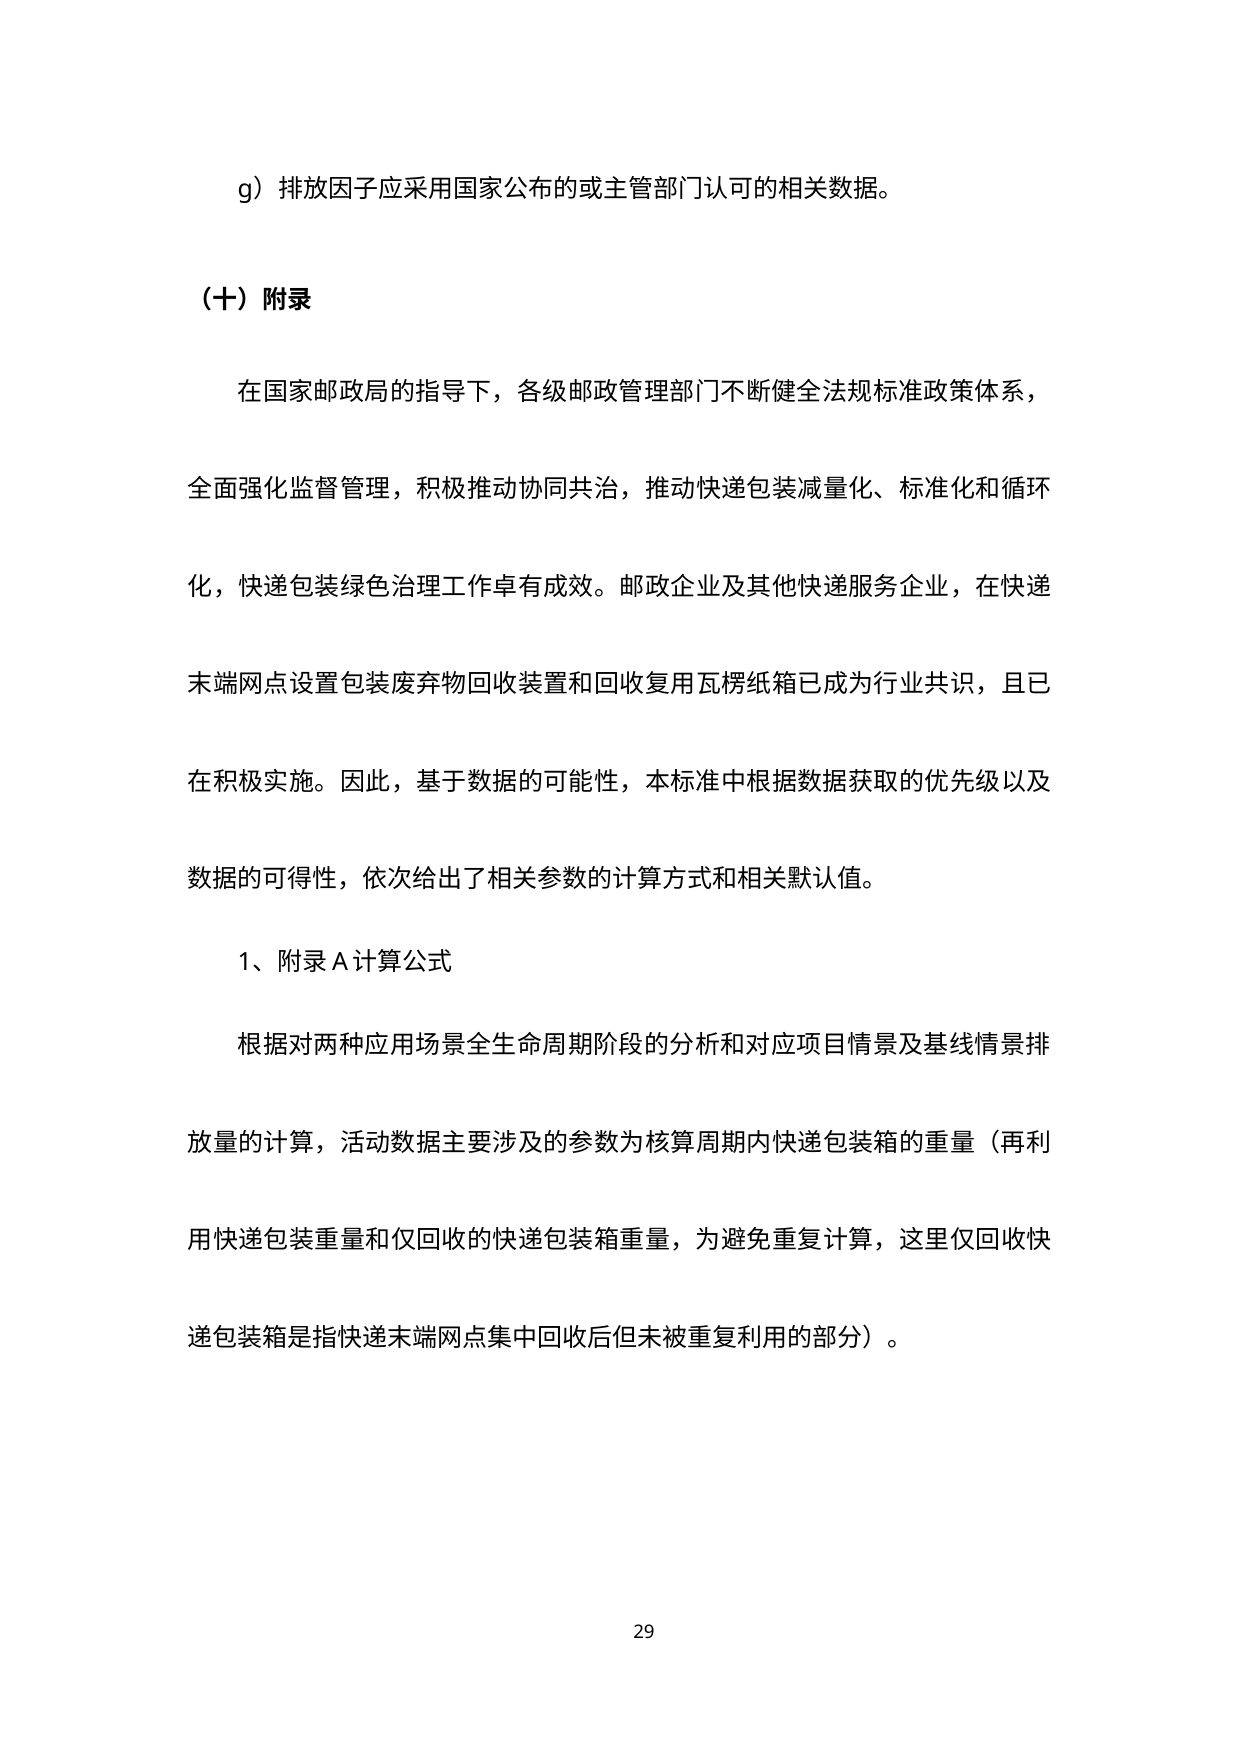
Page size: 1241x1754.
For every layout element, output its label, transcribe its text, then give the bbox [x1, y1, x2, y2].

text 在国家邮政局的指导下，各级邮政管理部门不断健全法规标准政策体系，全面强化监督管理，积极推动协同共治，推动快递包装减量化、标准化和循环化，快递包装绿色治理工作卓有成效。邮政企业及其他快递服务企业，在快递末端网点设置包装废弃物回收装置和回收复用瓦楞纸箱已成为行业共识，且已在积极实施。因此，基于数据的可能性，本标准中根据数据获取的优先级以及数据的可得性，依次给出了相关参数的计算方式和相关默认值。 [187, 357, 1053, 909]
subtitle （十）附录 [187, 265, 1053, 330]
text 根据对两种应用场景全生命周期阶段的分析和对应项目情景及基线情景排放量的计算，活动数据主要涉及的参数为核算周期内快递包装箱的重量（再利用快递包装重量和仅回收的快递包装箱重量，为避免重复计算，这里仅回收快递包装箱是指快递末端网点集中回收后但未被重复利用的部分）。 [187, 1011, 1053, 1368]
text 1、附录A计算公式 [187, 927, 1053, 992]
text g）排放因子应采用国家公布的或主管部门认可的相关数据。 [187, 154, 1053, 219]
